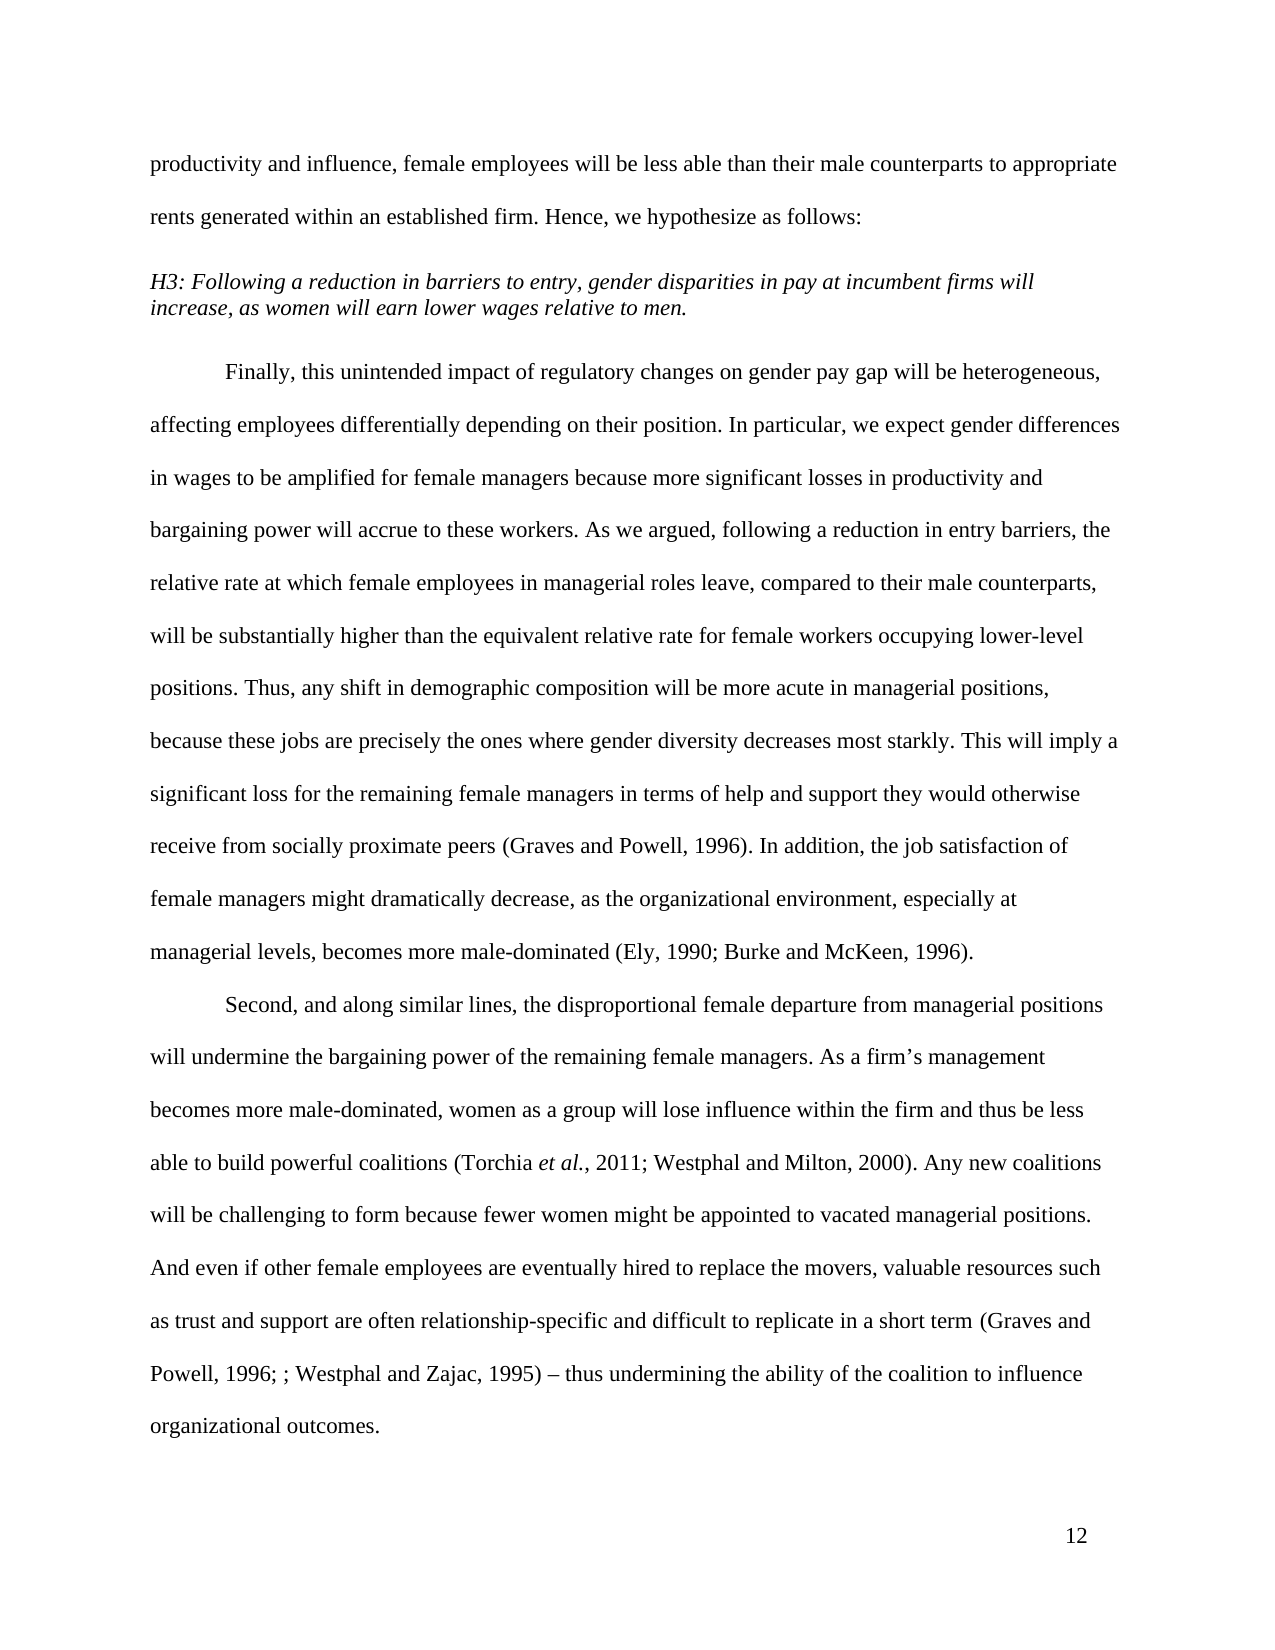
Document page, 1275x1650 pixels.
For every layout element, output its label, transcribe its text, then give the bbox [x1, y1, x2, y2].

text Second, and along similar lines, the disproportional female departure from managerial positions will undermine the bargaining power of the remaining female managers. As a firm’s management becomes more male-dominated, women as a group will lose influence within the firm and thus be less able to build powerful coalitions (Torchia et al., 2011; Westphal and Milton, 2000). Any new coalitions will be challenging to form because fewer women might be appointed to vacated managerial positions. And even if other female employees are eventually hired to replace the movers, valuable resources such as trust and support are often relationship-specific and difficult to replicate in a short term (Graves and Powell, 1996; ; Westphal and Zajac, 1995) – thus undermining the ability of the coalition to influence organizational outcomes. [150, 991, 1125, 1439]
text H3: Following a reduction in barriers to entry, gender disparities in pay at incumbent firms will increase, as women will earn lower wages relative to men. [150, 268, 1125, 321]
text Finally, this unintended impact of regulatory changes on gender pay gap will be heterogeneous, affecting employees differentially depending on their position. In particular, we expect gender differences in wages to be amplified for female managers because more significant losses in productivity and bargaining power will accrue to these workers. As we argued, following a reduction in entry barriers, the relative rate at which female employees in managerial roles leave, compared to their male counterparts, will be substantially higher than the equivalent relative rate for female workers occupying lower-level positions. Thus, any shift in demographic composition will be more acute in managerial positions, because these jobs are precisely the ones where gender diversity decreases most starkly. This will imply a significant loss for the remaining female managers in terms of help and support they would otherwise receive from socially proximate peers (Graves and Powell, 1996). In addition, the job satisfaction of female managers might dramatically decrease, as the organizational environment, especially at managerial levels, becomes more male-dominated (Ely, 1990; Burke and McKeen, 1996). [150, 358, 1125, 964]
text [150, 150, 1125, 229]
